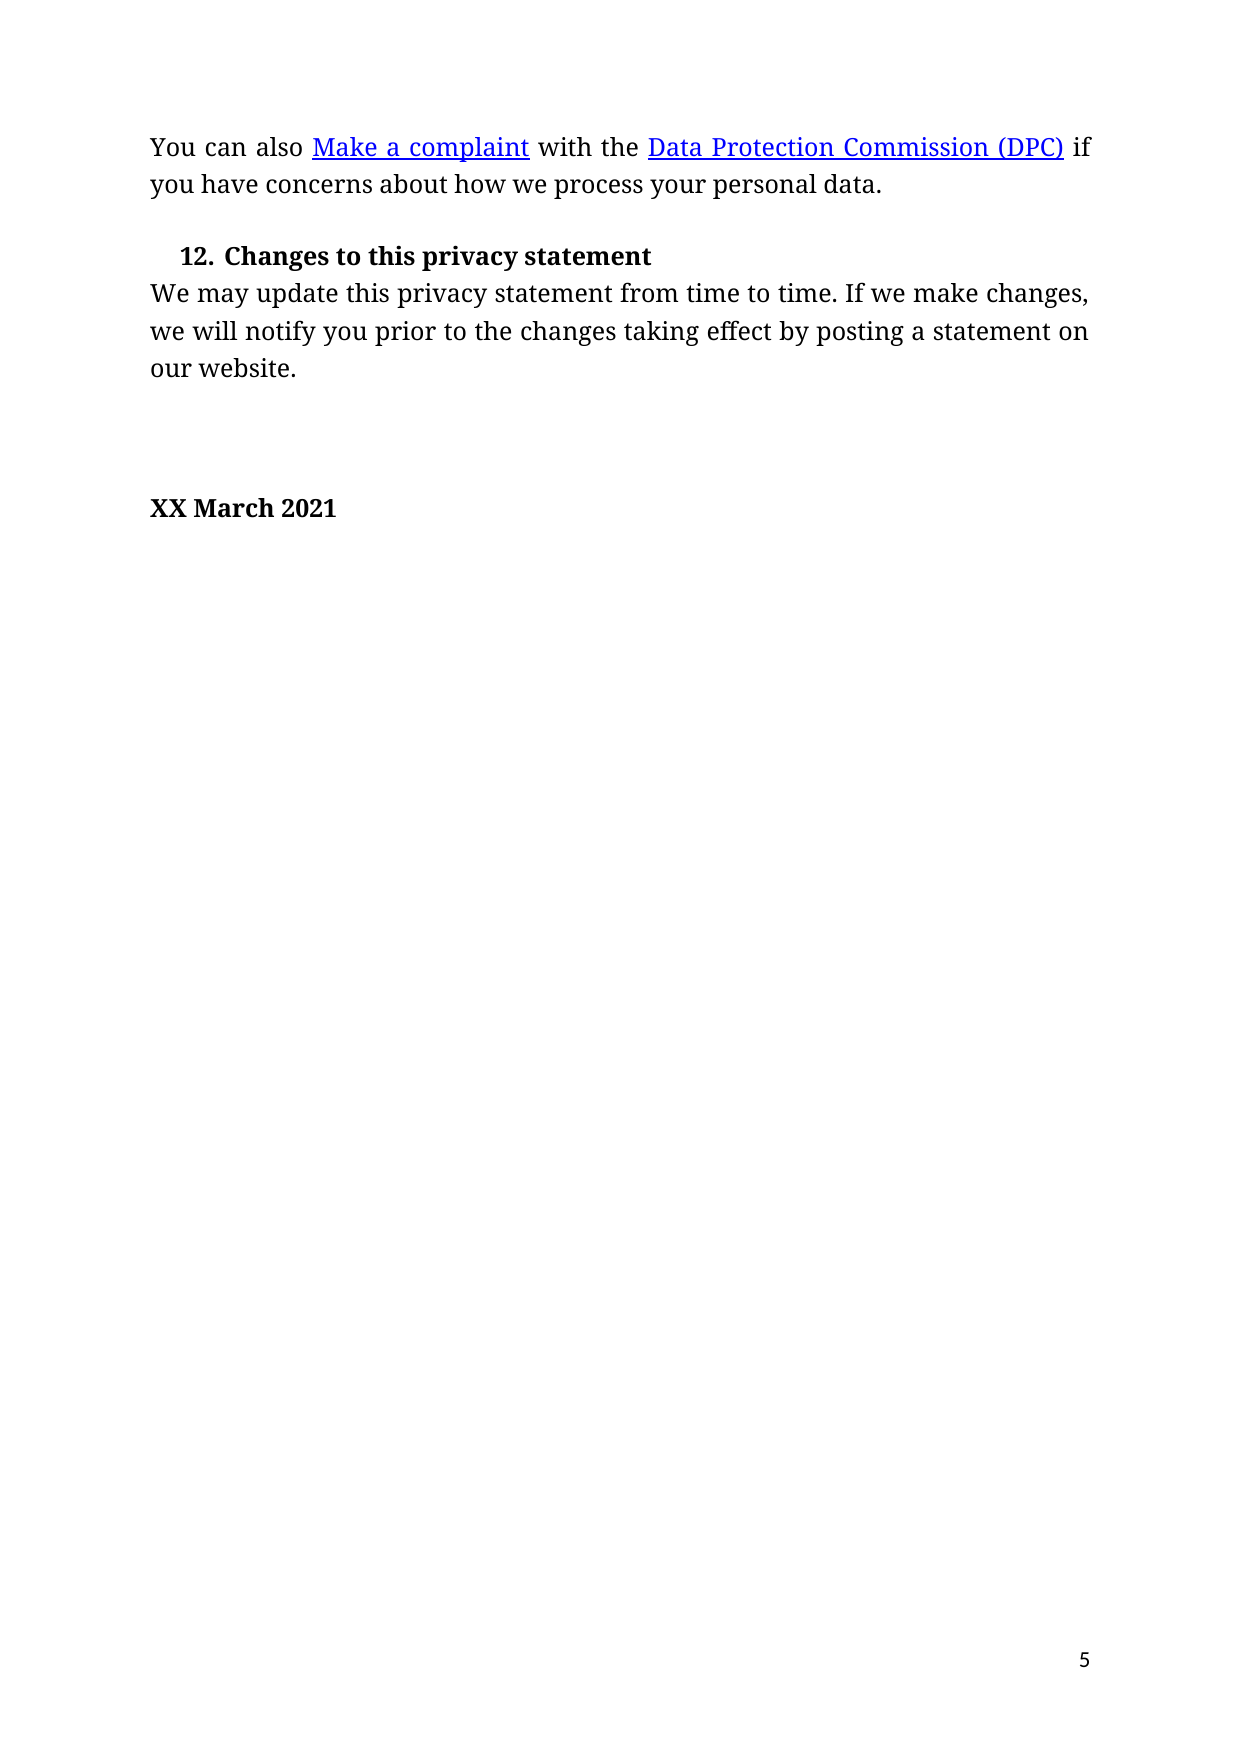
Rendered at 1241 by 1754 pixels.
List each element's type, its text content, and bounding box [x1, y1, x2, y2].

text You can also Make a complaint with the Data Protection Commission (DPC) if you have concerns about how we process your personal data. [150, 126, 1090, 201]
text We may update this privacy statement from time to time. If we make changes, we will notify you prior to the changes taking effect by posting a statement on our website. [150, 273, 1090, 385]
text XX March 2021 [150, 491, 1090, 525]
list Changes to this privacy statement [179, 239, 1090, 273]
